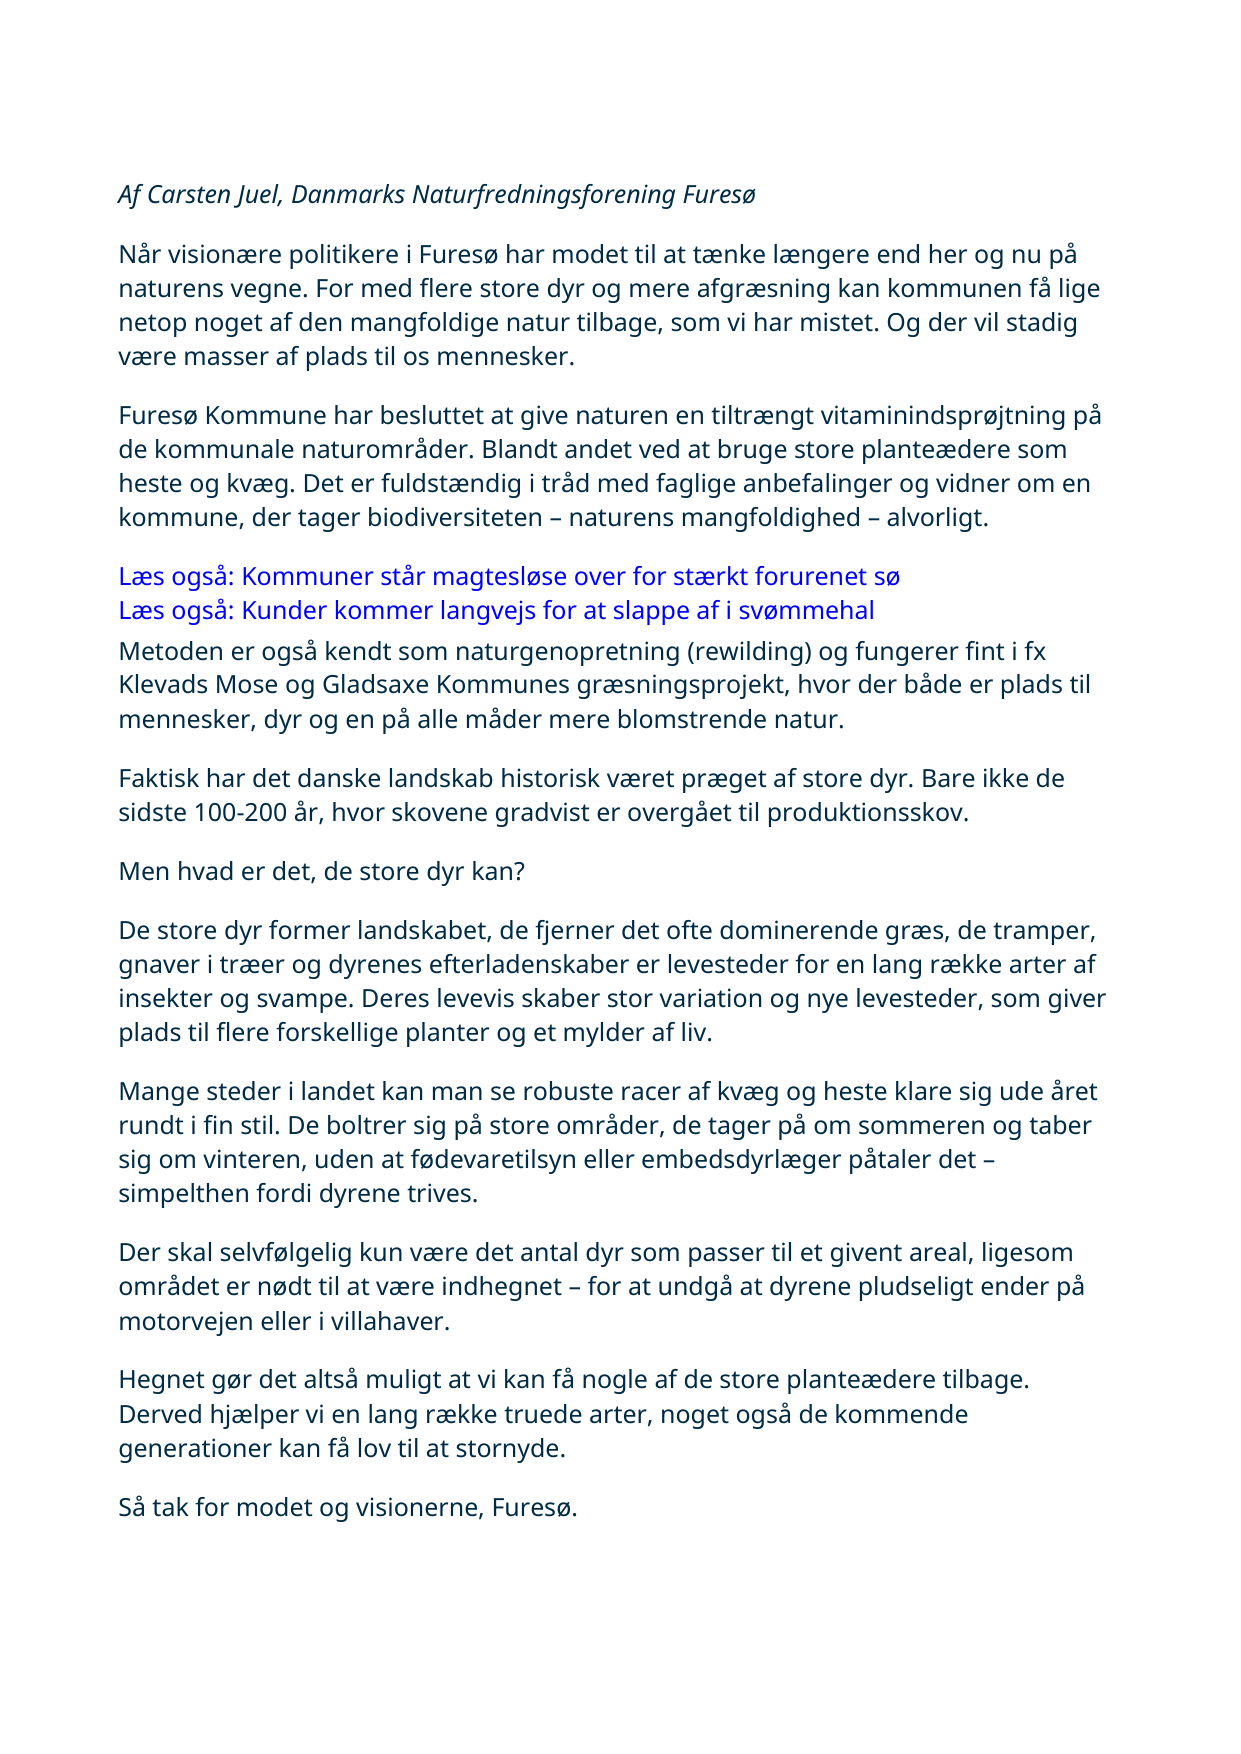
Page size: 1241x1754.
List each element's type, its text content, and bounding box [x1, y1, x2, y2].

text Læs også: Kunder kommer langvejs for at slappe af i svømmehal [118, 593, 1122, 627]
text Hegnet gør det altså muligt at vi kan få nogle af de store planteædere tilbage. Derved hjælper vi en lang række truede arter, noget også de kommende generationer kan få lov til at stornyde. [118, 1362, 1122, 1464]
text Faktisk har det danske landskab historisk været præget af store dyr. Bare ikke de sidste 100-200 år, hvor skovene gradvist er overgået til produktionsskov. [118, 760, 1122, 828]
text De store dyr former landskabet, de fjerner det ofte dominerende græs, de tramper, gnaver i træer og dyrenes efterladenskaber er levesteder for en lang række arter af insekter og svampe. Deres levevis skaber stor variation og nye levesteder, som giver plads til flere forskellige planter og et mylder af liv. [118, 912, 1122, 1049]
text Mange steder i landet kan man se robuste racer af kvæg og heste klare sig ude året rundt i fin stil. De boltrer sig på store områder, de tager på om sommeren og taber sig om vinteren, uden at fødevaretilsyn eller embedsdyrlæger påtaler det – simpelthen fordi dyrene trives. [118, 1074, 1122, 1210]
text Metoden er også kendt som naturgenopretning (rewilding) og fungerer fint i fx Klevads Mose og Gladsaxe Kommunes græsningsprojekt, hvor der både er plads til mennesker, dyr og en på alle måder mere blomstrende natur. [118, 633, 1122, 735]
text Men hvad er det, de store dyr kan? [118, 853, 1122, 887]
text Når visionære politikere i Furesø har modet til at tænke længere end her og nu på naturens vegne. For med flere store dyr og mere afgræsning kan kommunen få lige netop noget af den mangfoldige natur tilbage, som vi har mistet. Og der vil stadig være masser af plads til os mennesker. [118, 236, 1122, 372]
text Furesø Kommune har besluttet at give naturen en tiltrængt vitaminindsprøjtning på de kommunale naturområder. Blandt andet ved at bruge store planteædere som heste og kvæg. Det er fuldstændig i tråd med faglige anbefalinger og vidner om en kommune, der tager biodiversiteten – naturens mangfoldighed – alvorligt. [118, 397, 1122, 534]
text Der skal selvfølgelig kun være det antal dyr som passer til et givent areal, ligesom området er nødt til at være indhegnet – for at undgå at dyrene pludseligt ender på motorvejen eller i villahaver. [118, 1235, 1122, 1337]
text Af Carsten Juel, Danmarks Naturfredningsforening Furesø [118, 177, 1122, 211]
text Læs også: Kommuner står magtesløse over for stærkt forurenet sø [118, 559, 1122, 593]
text Så tak for modet og visionerne, Furesø. [118, 1489, 1122, 1523]
